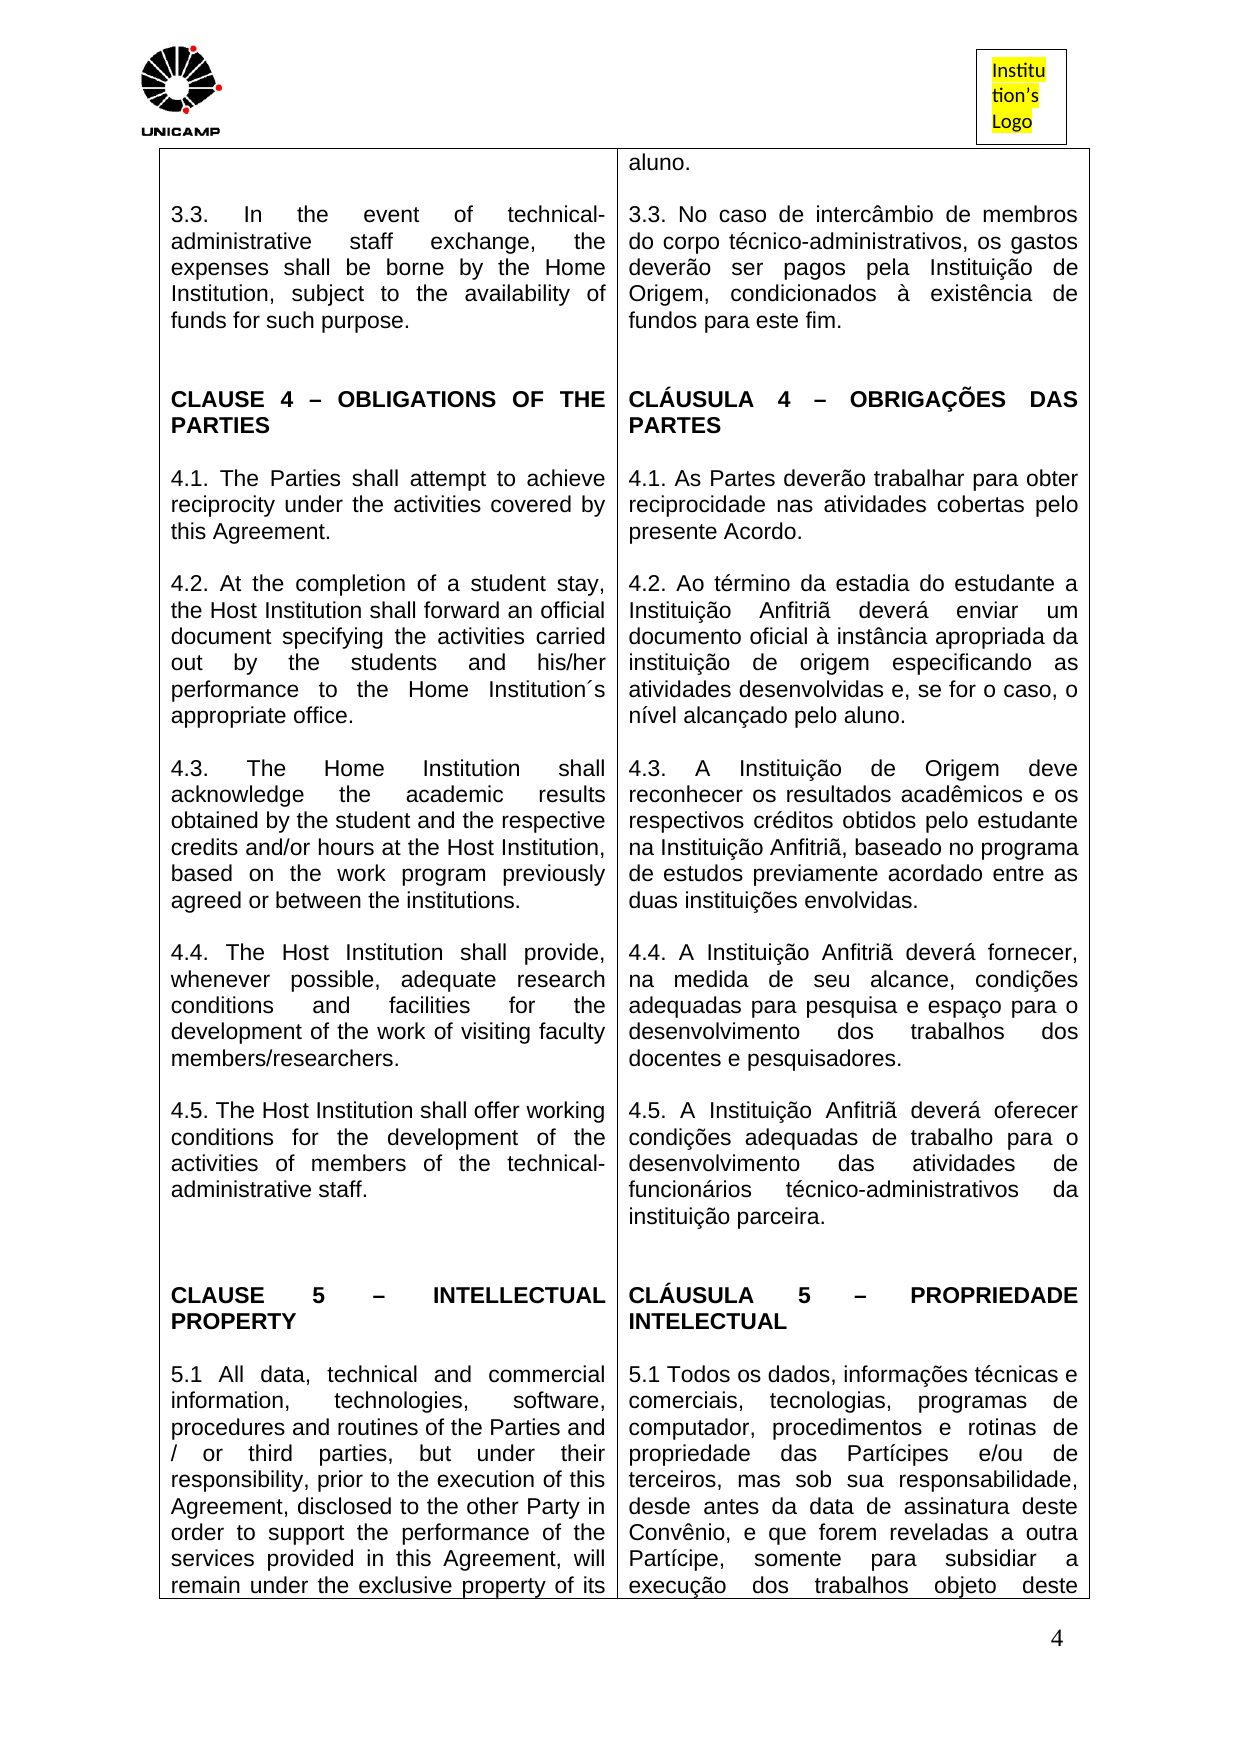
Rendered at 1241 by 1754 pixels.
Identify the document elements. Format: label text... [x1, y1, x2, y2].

picture [133, 36, 230, 145]
